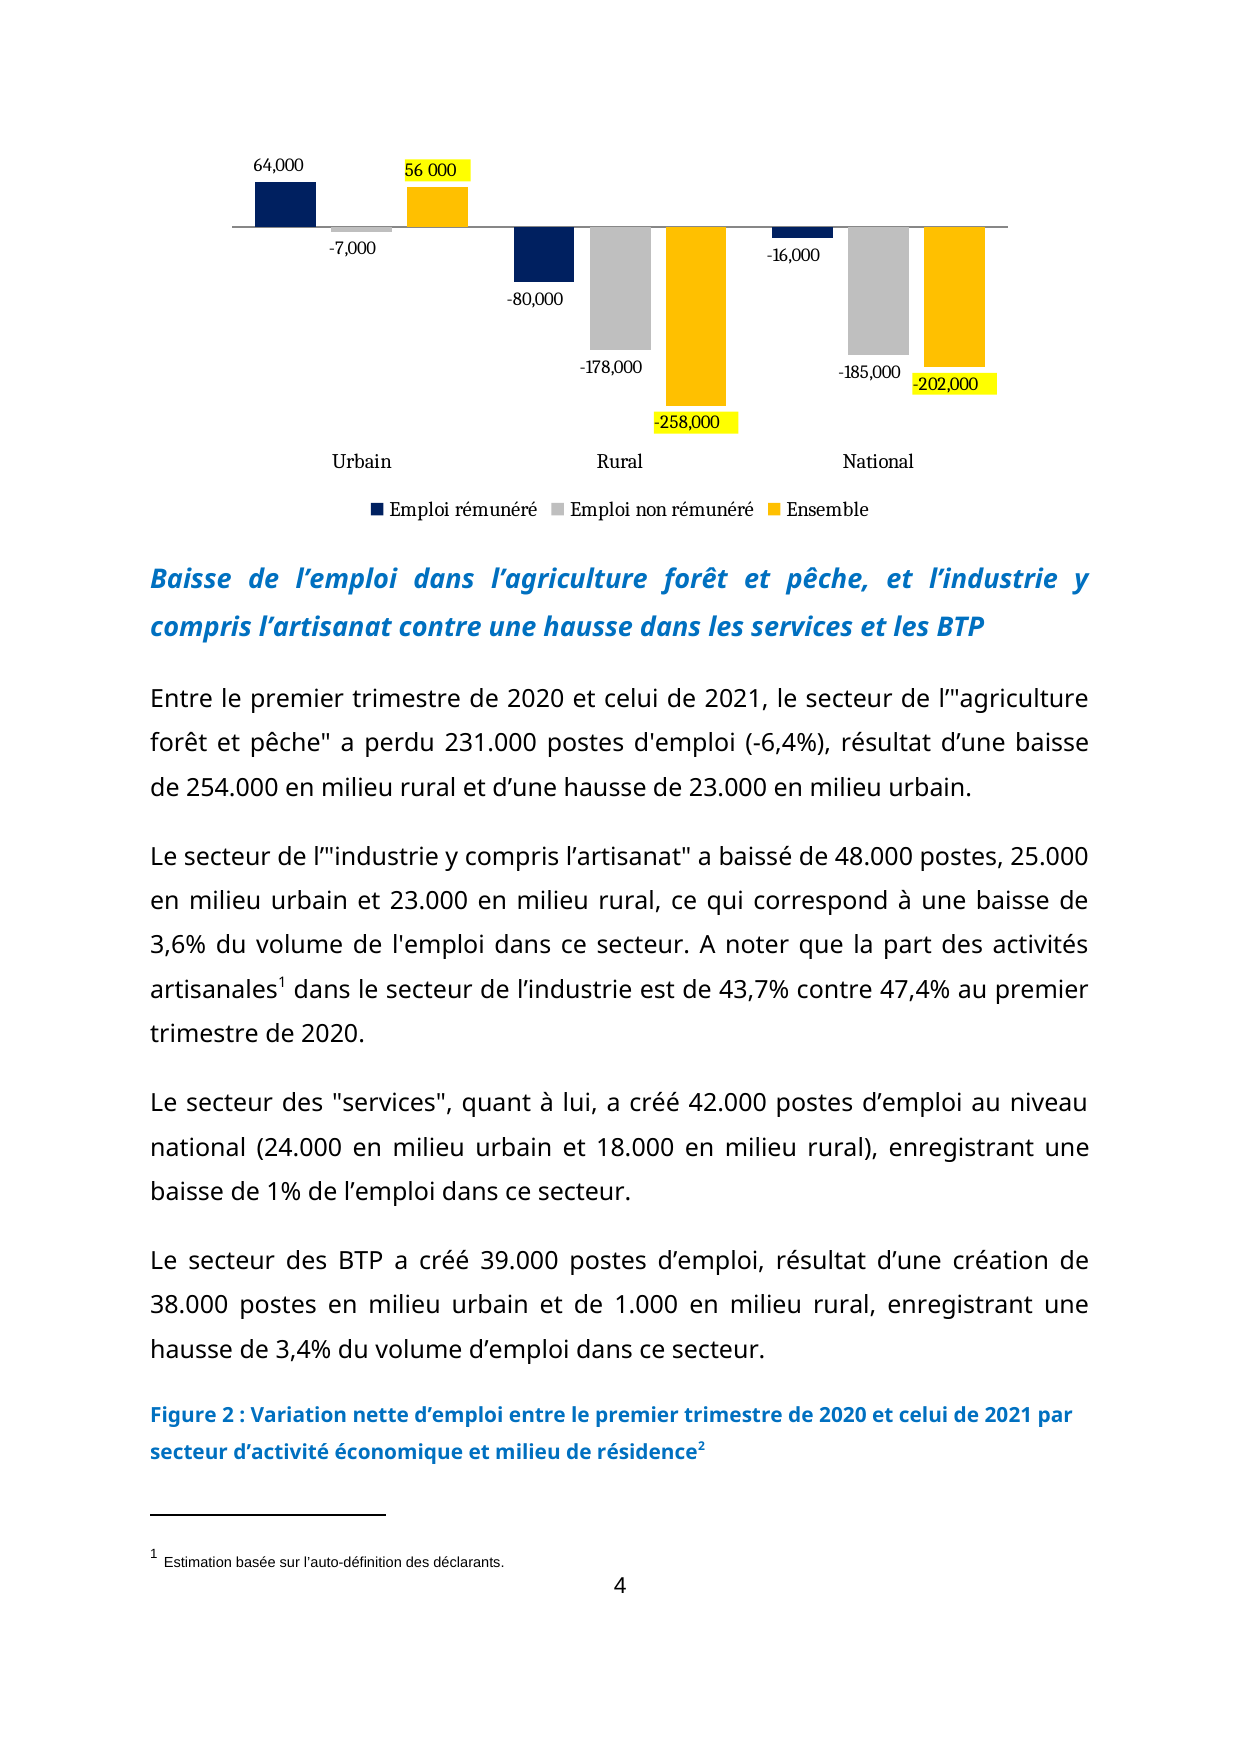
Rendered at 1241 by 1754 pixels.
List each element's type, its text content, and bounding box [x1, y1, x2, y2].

text Figure 2 : Variation nette d’emploi entre le premier trimestre de 2020 et celui de 2021 par secteur d’activité économique et milieu de résidence [150, 1401, 1090, 1466]
text Le secteur des "services", quant à lui, a créé 42.000 postes d’emploi au niveau national (24.000 en milieu urbain et 18.000 en milieu rural), enregistrant une baisse de 1% de l’emploi dans ce secteur. [150, 1085, 1090, 1207]
text Le secteur de l’"industrie y compris l’artisanat" a baissé de 48.000 postes, 25.000 en milieu urbain et 23.000 en milieu rural, ce qui correspond à une baisse de 3,6% du volume de l'emploi dans ce secteur. A noter que la part des activités artisanales dans le secteur de l’industrie est de 43,7% contre 47,4% au premier trimestre de 2020. [150, 838, 1090, 1050]
text Le secteur des BTP a créé 39.000 postes d’emploi, résultat d’une création de 38.000 postes en milieu urbain et de 1.000 en milieu rural, enregistrant une hausse de 3,4% du volume d’emploi dans ce secteur. [150, 1243, 1090, 1365]
text Entre le premier trimestre de 2020 et celui de 2021, le secteur de l’"agriculture forêt et pêche" a perdu 231.000 postes d'emploi (-6,4%), résultat d’une baisse de 254.000 en milieu rural et d’une hausse de 23.000 en milieu urbain. [150, 681, 1090, 803]
text Baisse de l’emploi dans l’agriculture forêt et pêche, et l’industrie y compris l’artisanat contre une hausse dans les services et les BTP [150, 560, 1090, 645]
